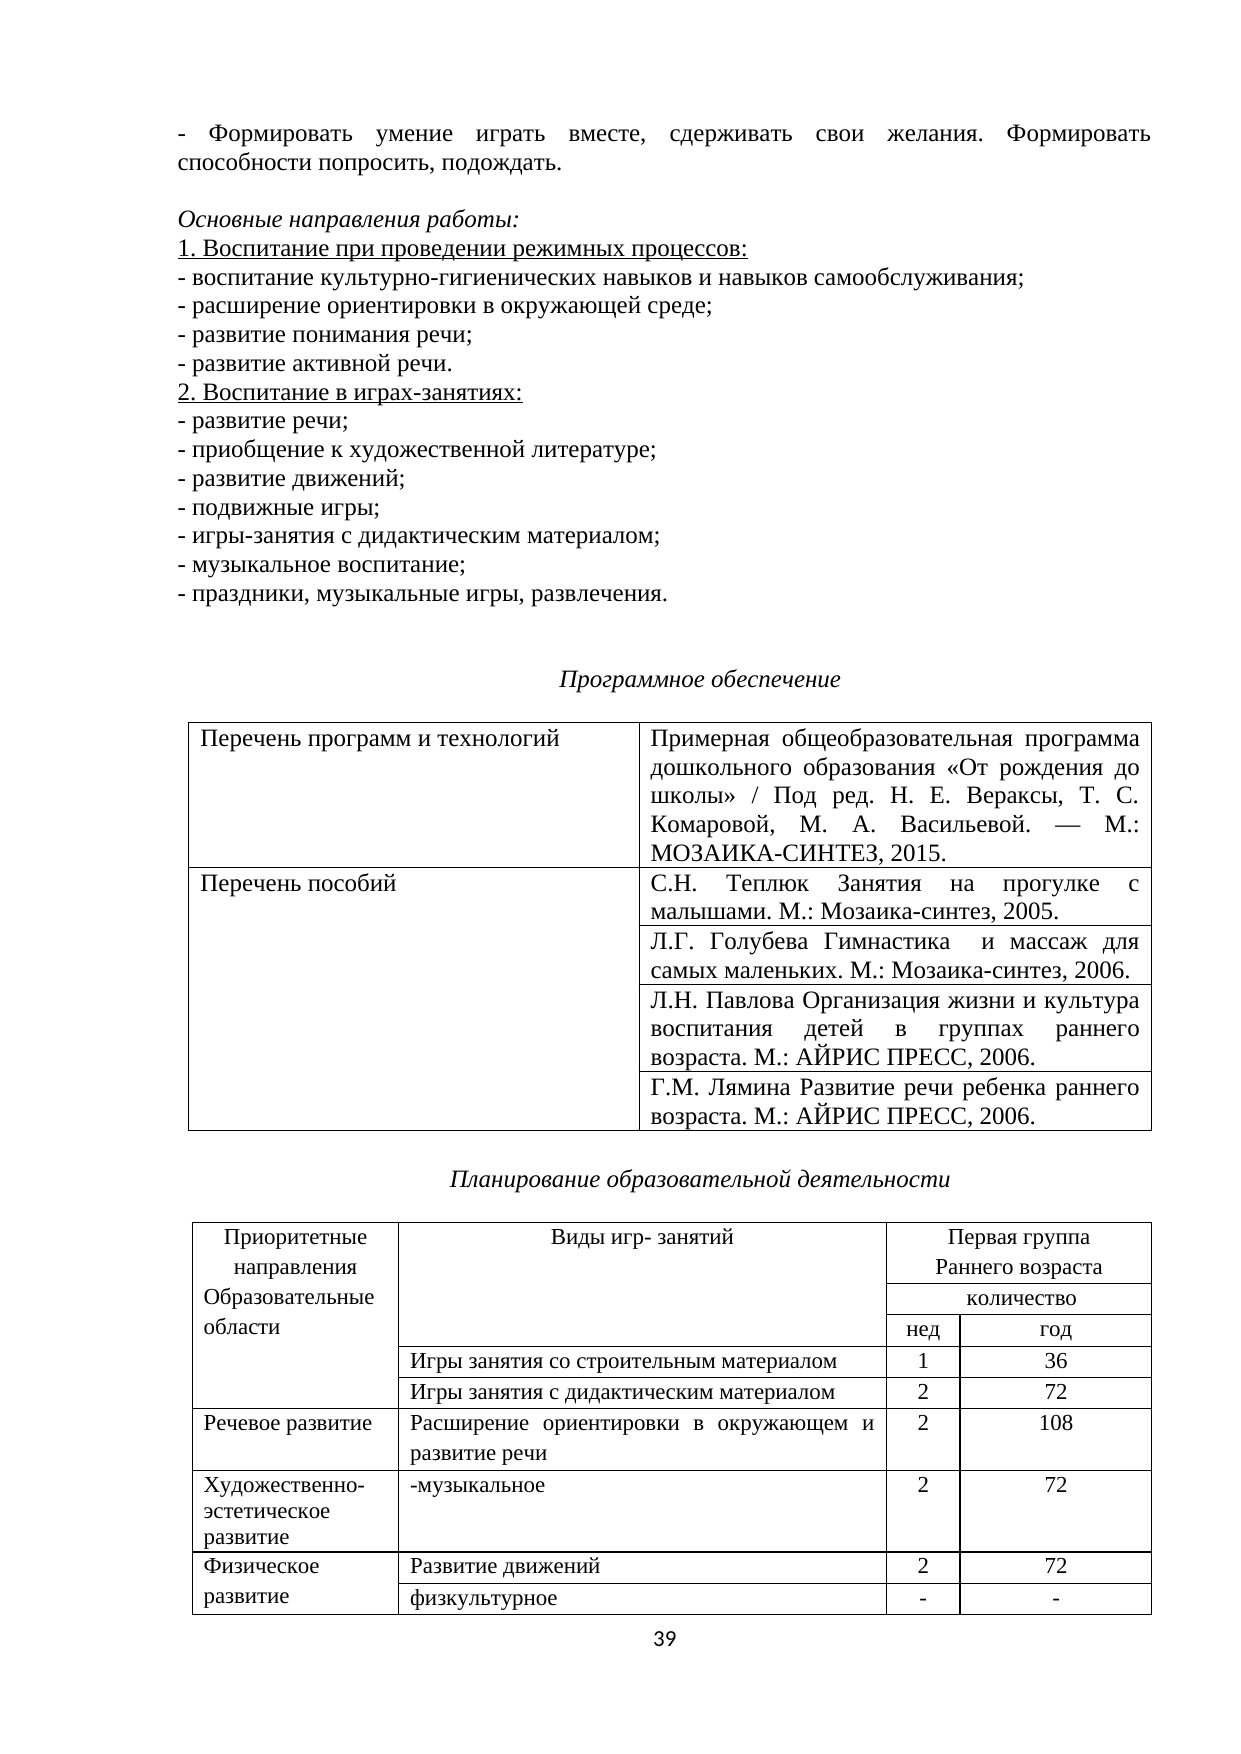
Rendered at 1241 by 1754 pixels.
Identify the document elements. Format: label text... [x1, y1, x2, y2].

text - подвижные игры; [177, 492, 1152, 521]
table_cell 72 [961, 1378, 1151, 1408]
text 2. Воспитание в играх-занятиях: [177, 377, 1152, 406]
table_cell 2 [887, 1378, 959, 1408]
table_header Перечень программ и технологий [189, 723, 639, 867]
text - развитие понимания речи; [177, 319, 1152, 348]
text - музыкальное воспитание; [177, 549, 1152, 578]
text Основные направления работы: [177, 204, 1152, 233]
table_cell Игры занятия со строительным материалом [399, 1347, 886, 1377]
table_header Примерная общеобразовательная программа дошкольного образования «От рождения до школы» / Под ред. Н. Е. Вераксы, Т. С. Комаровой, М. А. Васильевой. — М.: МОЗАИКА-СИНТЕЗ, 2015. [640, 723, 1151, 867]
table_cell нед [887, 1315, 959, 1346]
table_cell количество [887, 1284, 1151, 1314]
table_header Первая группа Раннего возраста [887, 1223, 1151, 1283]
table_cell 2 [887, 1409, 959, 1469]
table_cell - [961, 1584, 1151, 1614]
table_cell 2 [887, 1471, 959, 1551]
table_cell С.Н. Теплюк Занятия на прогулке с малышами. М.: Мозаика-синтез, 2005. [640, 868, 1151, 925]
table_cell Расширение ориентировки в окружающем и развитие речи [399, 1409, 886, 1469]
table_cell Перечень пособий [189, 868, 639, 1129]
table_cell 108 [961, 1409, 1151, 1469]
text Планирование образовательной деятельности [177, 1164, 1152, 1193]
text - праздники, музыкальные игры, развлечения. [177, 578, 1152, 607]
text 1. Воспитание при проведении режимных процессов: [177, 233, 1152, 262]
table_cell Физическое развитие [193, 1553, 398, 1614]
table_cell Речевое развитие [193, 1409, 398, 1469]
table_cell 2 [887, 1553, 959, 1583]
text - Формировать умение играть вместе, сдерживать свои желания. Формировать способности попросить, подождать. [177, 118, 1152, 176]
table_header Виды игр- занятий [399, 1223, 886, 1346]
text - приобщение к художественной литературе; [177, 434, 1152, 463]
table_cell Развитие движений [399, 1553, 886, 1583]
text - развитие речи; [177, 406, 1152, 434]
table_cell Л.Н. Павлова Организация жизни и культура воспитания детей в группах раннего возраста. М.: АЙРИС ПРЕСС, 2006. [640, 985, 1151, 1071]
table_cell Г.М. Лямина Развитие речи ребенка раннего возраста. М.: АЙРИС ПРЕСС, 2006. [640, 1072, 1151, 1129]
table_cell Художественно-эстетическое развитие [193, 1471, 398, 1551]
table_cell 1 [887, 1347, 959, 1377]
table_cell 36 [961, 1347, 1151, 1377]
table_cell 72 [961, 1471, 1151, 1551]
text - расширение ориентировки в окружающей среде; [177, 291, 1152, 319]
table_cell -музыкальное [399, 1471, 886, 1551]
table_cell 72 [961, 1553, 1151, 1583]
table_cell физкультурное [399, 1584, 886, 1614]
text Программное обеспечение [177, 664, 1152, 693]
text - воспитание культурно-гигиенических навыков и навыков самообслуживания; [177, 262, 1152, 291]
table_cell Л.Г. Голубева Гимнастика и массаж для самых маленьких. М.: Мозаика-синтез, 2006. [640, 926, 1151, 984]
table_header Приоритетные направления Образовательные области [193, 1223, 398, 1408]
text - развитие активной речи. [177, 348, 1152, 377]
table_cell - [887, 1584, 959, 1614]
text - игры-занятия с дидактическим материалом; [177, 521, 1152, 549]
table_cell год [961, 1315, 1151, 1346]
text - развитие движений; [177, 463, 1152, 492]
table_cell Игры занятия с дидактическим материалом [399, 1378, 886, 1408]
